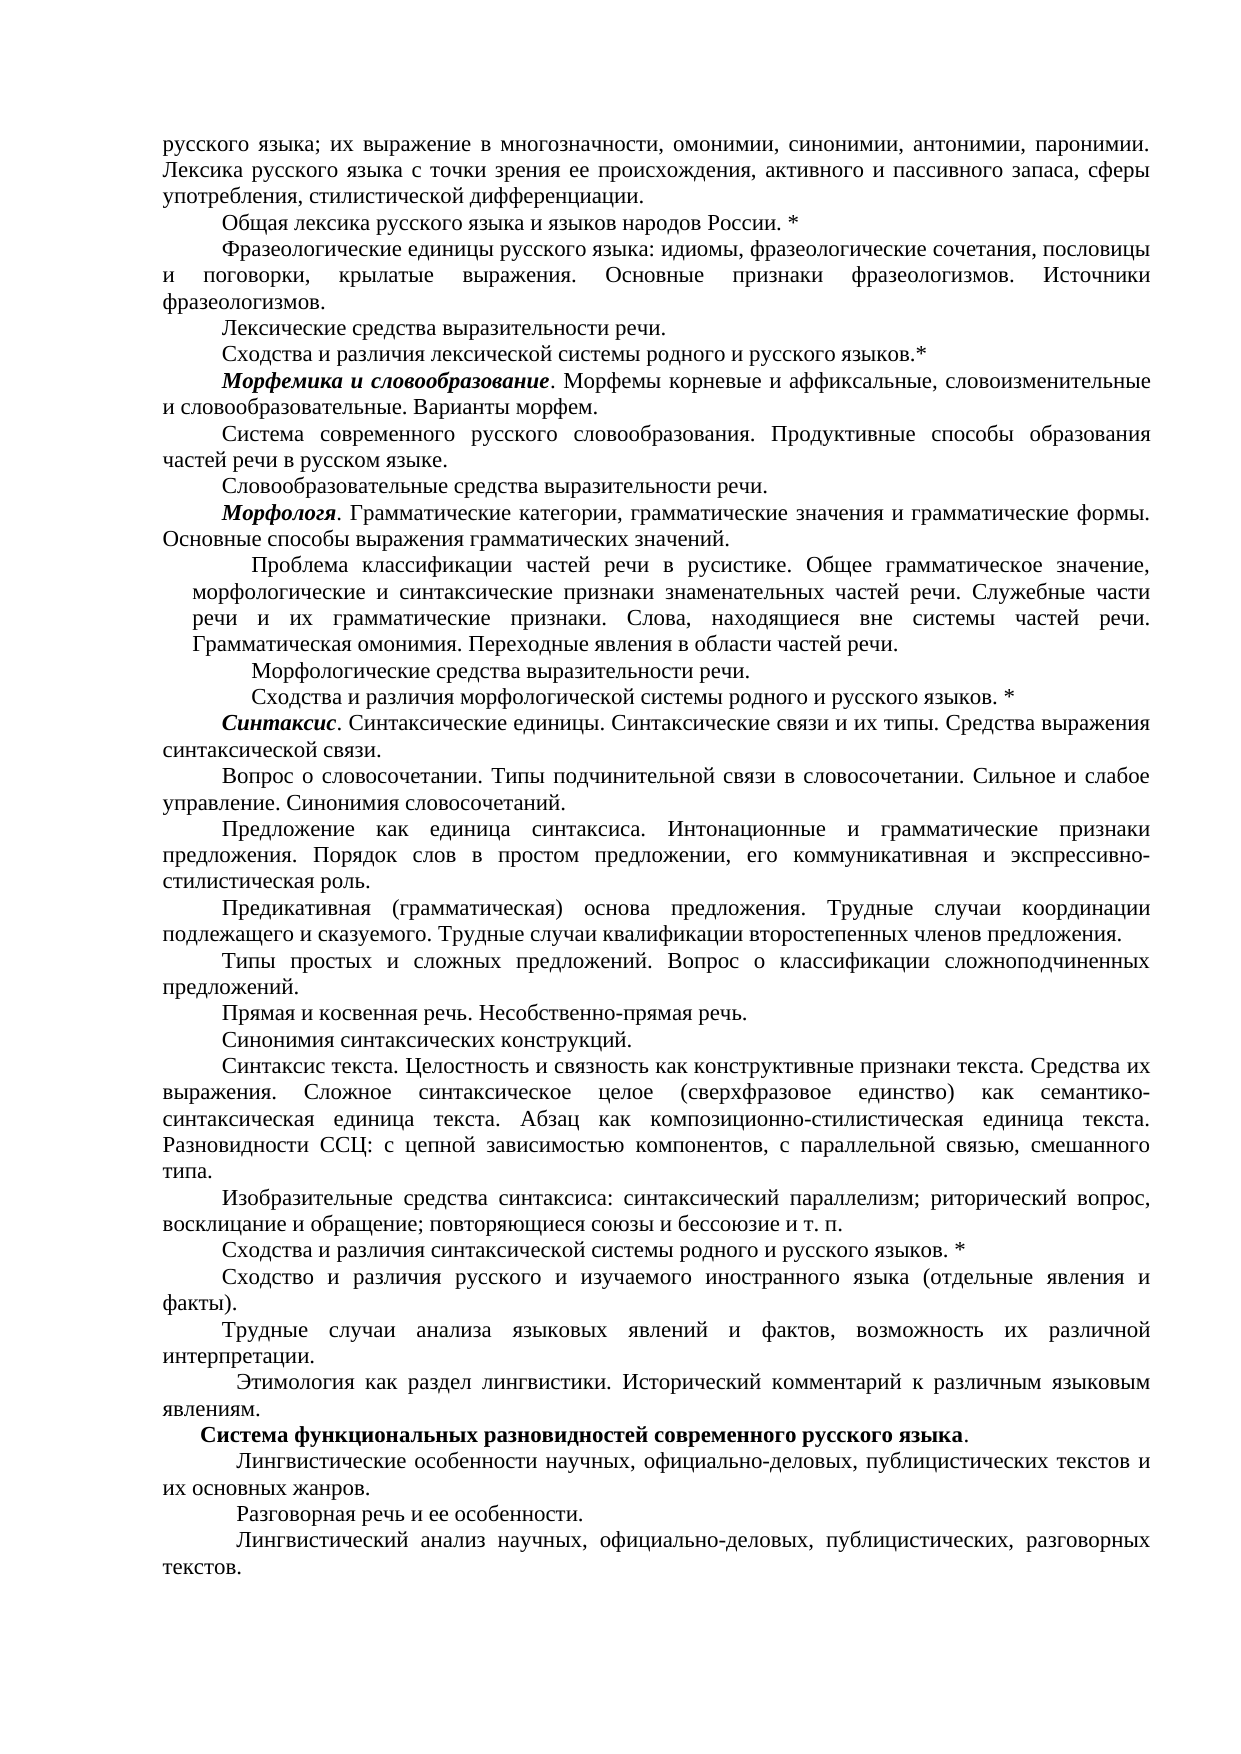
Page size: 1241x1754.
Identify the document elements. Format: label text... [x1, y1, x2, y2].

text Сходства и различия морфологической системы родного и русского языков. * [192, 683, 1152, 709]
text Сходство и различия русского и изучаемого иностранного языка (отдельные явления и факты). [162, 1263, 1152, 1316]
text Сходства и различия синтаксической системы родного и русского языков. * [162, 1237, 1152, 1263]
text Морфологические средства выразительности речи. [192, 657, 1152, 683]
text Проблема классификации частей речи в русистике. Общее грамматическое значение, морфологические и синтаксические признаки знаменательных частей речи. Служебные части речи и их грамматические признаки. Слова, находящиеся вне системы частей речи. Грамматическая омонимия. Переходные явления в области частей речи. [192, 551, 1152, 657]
text Прямая и косвенная речь. Несобственно-прямая речь. [162, 999, 1152, 1026]
text Морфемика и словообразование. Морфемы корневые и аффиксальные, словоизменительные и словообразовательные. Варианты морфем. [162, 367, 1152, 419]
text Лингвистические особенности научных, официально-деловых, публицистических текстов и их основных жанров. [162, 1447, 1152, 1500]
text Словообразовательные средства выразительности речи. [162, 472, 1152, 499]
text Лингвистический анализ научных, официально-деловых, публицистических, разговорных текстов. [162, 1526, 1152, 1579]
text Этимология как раздел лингвистики. Исторический комментарий к различным языковым явлениям. [162, 1368, 1152, 1421]
text Лексические средства выразительности речи. [162, 314, 1152, 341]
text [162, 130, 1152, 209]
text Предложение как единица синтаксиса. Интонационные и грамматические признаки предложения. Порядок слов в простом предложении, его коммуникативная и экспрессивно-стилистическая роль. [162, 815, 1152, 894]
text Система современного русского словообразования. Продуктивные способы образования частей речи в русском языке. [162, 419, 1152, 472]
text Синтаксис текста. Целостность и связность как конструктивные признаки текста. Средства их выражения. Сложное синтаксическое целое (сверхфразовое единство) как семантико-синтаксическая единица текста. Абзац как композиционно-стилистическая единица текста. Разновидности ССЦ: с цепной зависимостью компонентов, с параллельной связью, смешанного типа. [162, 1052, 1152, 1184]
text Вопрос о словосочетании. Типы подчинительной связи в словосочетании. Сильное и слабое управление. Синонимия словосочетаний. [162, 762, 1152, 815]
text Типы простых и сложных предложений. Вопрос о классификации сложноподчиненных предложений. [162, 947, 1152, 999]
text Предикативная (грамматическая) основа предложения. Трудные случаи координации подлежащего и сказуемого. Трудные случаи квалификации второстепенных членов предложения. [162, 894, 1152, 947]
text Синтаксис. Синтаксические единицы. Синтаксические связи и их типы. Средства выражения синтаксической связи. [162, 709, 1152, 762]
text Разговорная речь и ее особенности. [162, 1500, 1152, 1526]
text Трудные случаи анализа языковых явлений и фактов, возможность их различной интерпретации. [162, 1316, 1152, 1368]
text Система функциональных разновидностей современного русского языка. [162, 1421, 1152, 1447]
text Синонимия синтаксических конструкций. [162, 1026, 1152, 1052]
text Общая лексика русского языка и языков народов России. * [162, 209, 1152, 235]
text Фразеологические единицы русского языка: идиомы, фразеологические сочетания, пословицы и поговорки, крылатые выражения. Основные признаки фразеологизмов. Источники фразеологизмов. [162, 235, 1152, 314]
text Морфологя. Грамматические категории, грамматические значения и грамматические формы. Основные способы выражения грамматических значений. [162, 499, 1152, 551]
text Сходства и различия лексической системы родного и русского языков.* [162, 341, 1152, 367]
text Изобразительные средства синтаксиса: синтаксический параллелизм; риторический вопрос, восклицание и обращение; повторяющиеся союзы и бессоюзие и т. п. [162, 1184, 1152, 1237]
